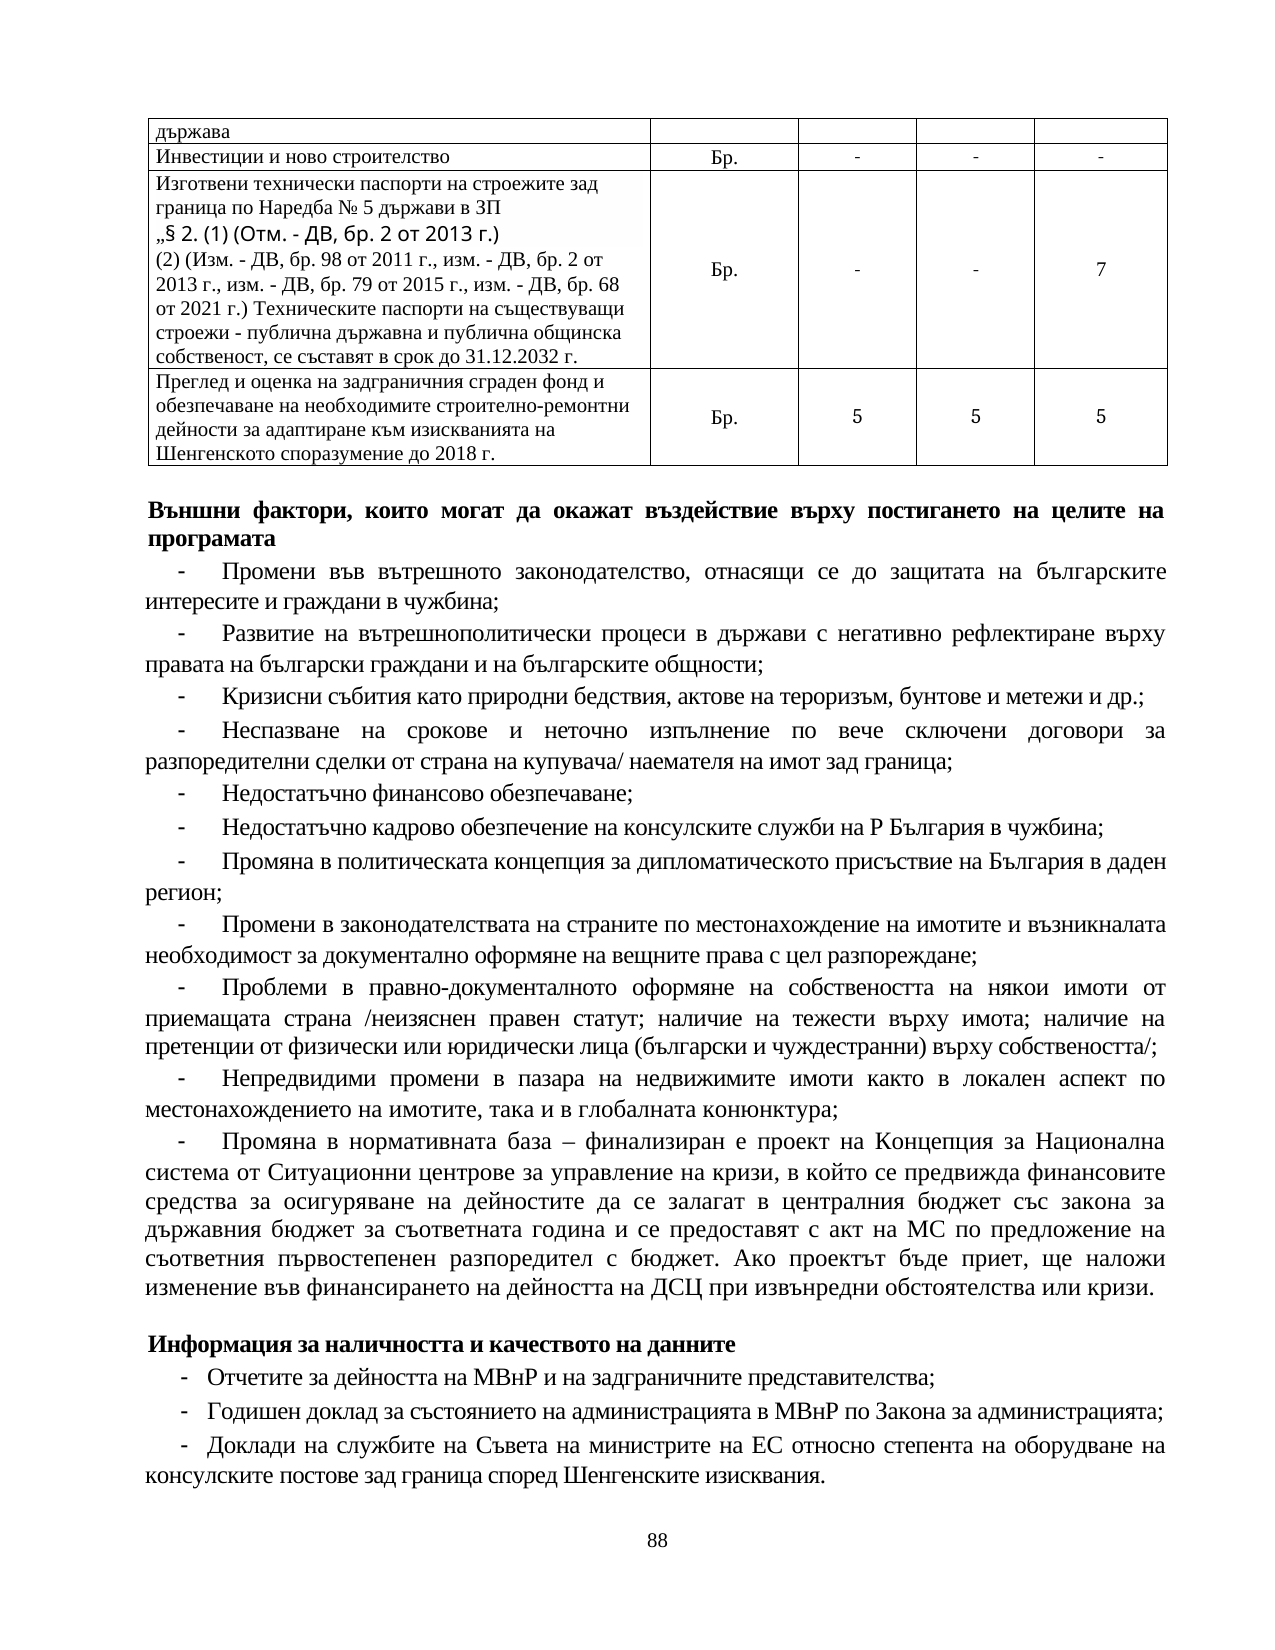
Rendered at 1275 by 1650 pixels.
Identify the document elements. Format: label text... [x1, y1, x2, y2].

list Неспазване на срокове и неточно изпълнение по вече сключени договори за разпоредителни сделки от страна на купувача/ наемателя на имот зад граница; [145, 712, 1167, 775]
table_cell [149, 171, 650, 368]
text Информация за наличността и качеството на данните [148, 1329, 1165, 1358]
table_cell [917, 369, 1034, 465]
list Недостатъчно финансово обезпечаване; [145, 775, 1167, 809]
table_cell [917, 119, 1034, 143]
list Промени във вътрешното законодателство, отнасящи се до защитата на българските интересите и граждани в чужбина; [145, 552, 1167, 615]
list Непредвидими промени в пазара на недвижимите имоти както в локален аспект по местонахождението на имотите, така и в глобалната конюнктура; [145, 1060, 1167, 1123]
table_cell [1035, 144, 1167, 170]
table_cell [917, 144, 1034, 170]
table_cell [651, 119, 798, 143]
list Проблеми в правно-документалното оформяне на собствеността на някои имоти от приемащата страна /неизяснен правен статут; наличие на тежести върху имота; наличие на претенции от физически или юридически лица (български и чуждестранни) върху собствеността/; [145, 968, 1167, 1060]
list Развитие на вътрешнополитически процеси в държави с негативно рефлектиране върху правата на български граждани и на българските общности; [145, 615, 1167, 678]
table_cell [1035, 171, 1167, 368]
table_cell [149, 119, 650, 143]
list Промяна в политическата концепция за дипломатическото присъствие на България в даден регион; [145, 843, 1167, 906]
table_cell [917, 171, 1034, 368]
list Недостатъчно кадрово обезпечение на консулските служби на Р България в чужбина; [145, 809, 1167, 843]
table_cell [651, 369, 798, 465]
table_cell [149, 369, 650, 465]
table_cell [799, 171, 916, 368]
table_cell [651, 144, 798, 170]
list Промяна в нормативната база – финализиран е проект на Концепция за Национална система от Ситуационни центрове за управление на кризи, в който се предвижда финансовите средства за осигуряване на дейностите да се залагат в централния бюджет със закона за държавния бюджет за съответната година и се предоставят с акт на МС по предложение на съответния първостепенен разпоредител с бюджет. Ако проектът бъде приет, ще наложи изменение във финансирането на дейността на ДСЦ при извънредни обстоятелства или кризи. [145, 1123, 1167, 1301]
list Отчетите за дейността на МВнР и на задграничните представителства; [145, 1358, 1167, 1392]
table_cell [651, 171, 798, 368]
text Външни фактори, които могат да окажат въздействие върху постигането на целите на програмата [148, 495, 1165, 552]
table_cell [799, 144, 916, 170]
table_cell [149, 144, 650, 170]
list Промени в законодателствата на страните по местонахождение на имотите и възникналата необходимост за документално оформяне на вещните права с цел разпореждане; [145, 906, 1167, 968]
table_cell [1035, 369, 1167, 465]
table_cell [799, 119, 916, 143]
list Кризисни събития като природни бедствия, актове на тероризъм, бунтове и метежи и др.; [145, 678, 1167, 712]
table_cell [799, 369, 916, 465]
list Годишен доклад за състоянието на администрацията в МВнР по Закона за администрацията; [145, 1392, 1167, 1426]
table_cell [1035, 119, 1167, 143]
list Доклади на службите на Съвета на министрите на ЕС относно степента на оборудване на консулските постове зад граница според Шенгенските изисквания. [145, 1426, 1167, 1489]
